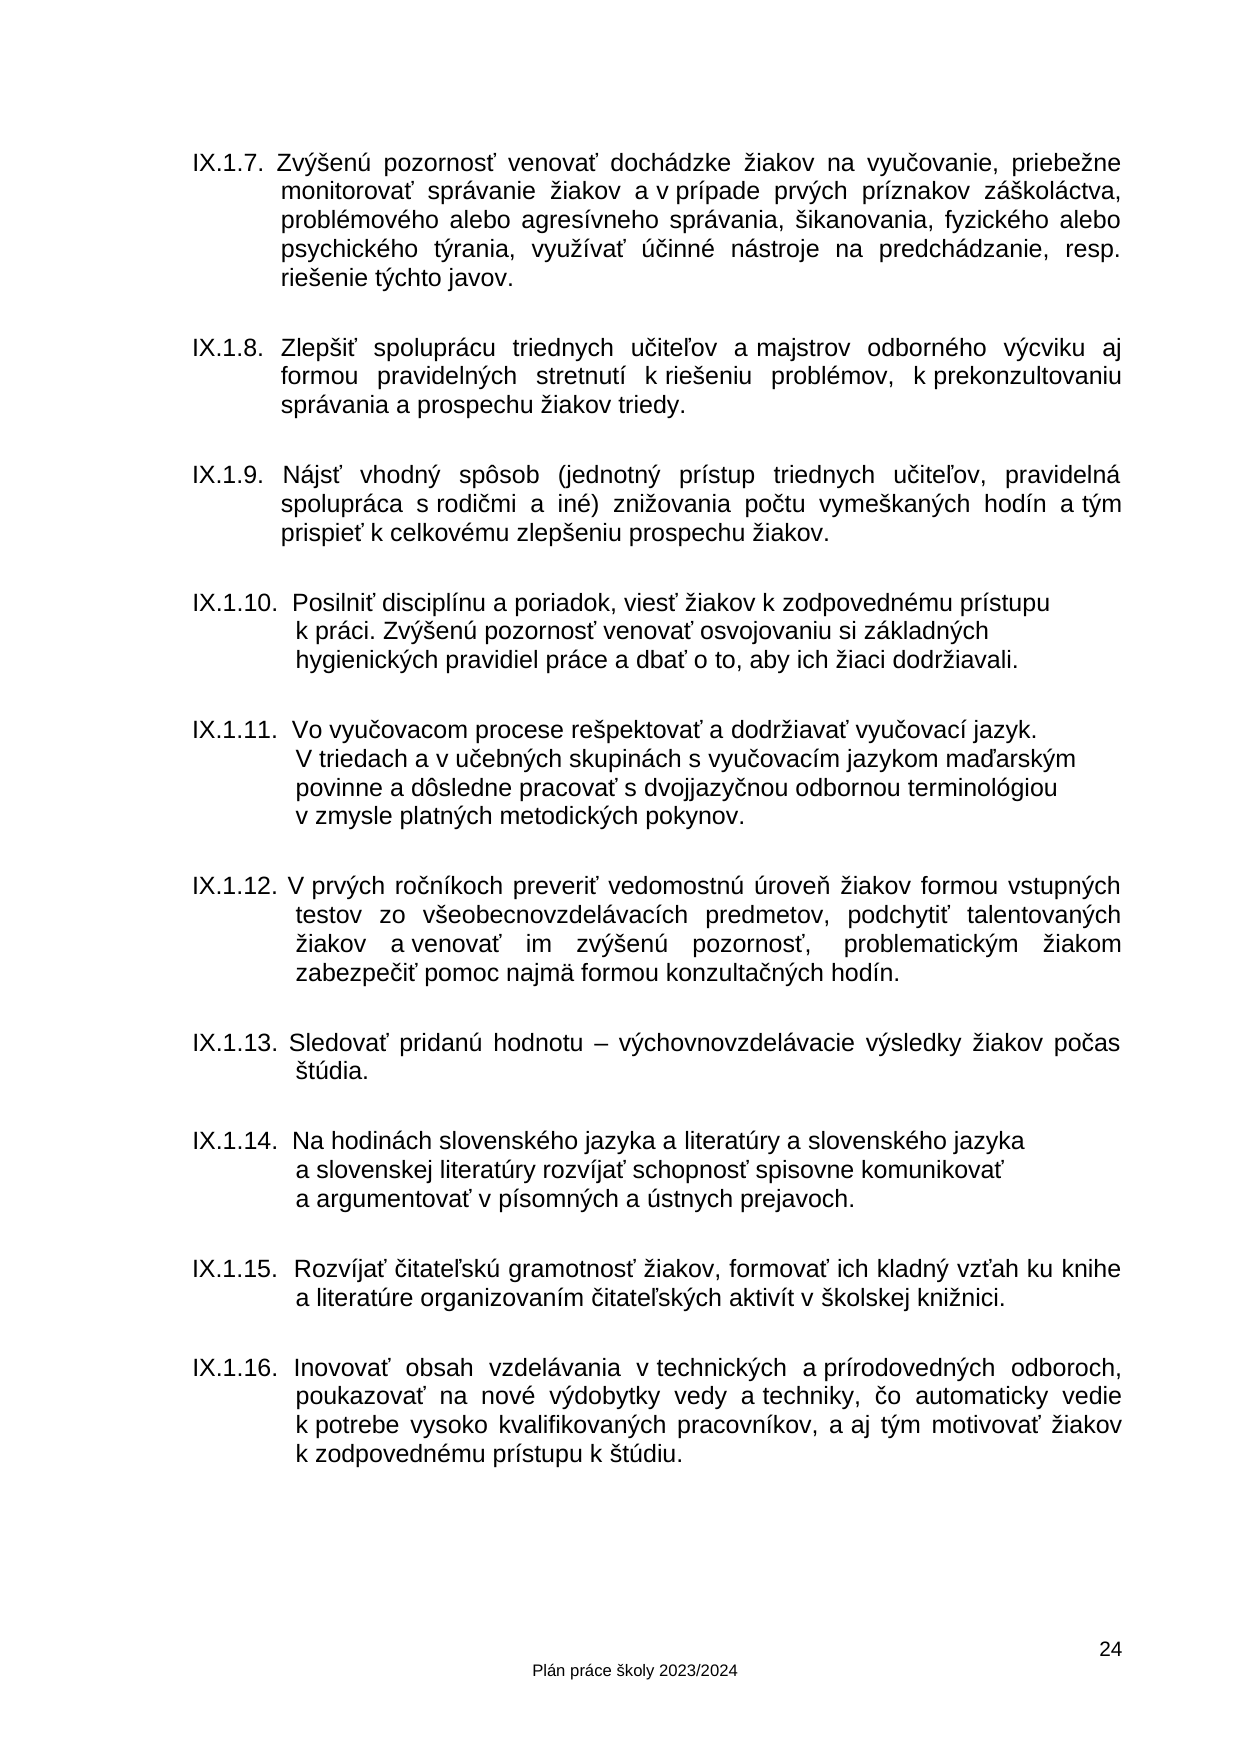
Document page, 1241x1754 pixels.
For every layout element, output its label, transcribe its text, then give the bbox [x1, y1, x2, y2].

subtitle IX.1.15. Rozvíjať čitateľskú gramotnosť žiakov, formovať ich kladný vzťah ku knihe a literatúre organizovaním čitateľských aktivít v školskej knižnici. [192, 1254, 1122, 1311]
subtitle IX.1.10. Posilniť disciplínu a poriadok, viesť žiakov k zodpovednému prístupu k práci. Zvýšenú pozornosť venovať osvojovaniu si základných hygienických pravidiel práce a dbať o to, aby ich žiaci dodržiavali. [192, 588, 1122, 674]
subtitle IX.1.11. Vo vyučovacom procese rešpektovať a dodržiavať vyučovací jazyk. V triedach a v učebných skupinách s vyučovacím jazykom maďarským povinne a dôsledne pracovať s dvojjazyčnou odbornou terminológiou v zmysle platných metodických pokynov. [192, 715, 1122, 830]
subtitle IX.1.9. Nájsť vhodný spôsob (jednotný prístup triednych učiteľov, pravidelná spolupráca s rodičmi a iné) znižovania počtu vymeškaných hodín a tým prispieť k celkovému zlepšeniu prospechu žiakov. [192, 460, 1122, 546]
subtitle IX.1.7. Zvýšenú pozornosť venovať dochádzke žiakov na vyučovanie, priebežne monitorovať správanie žiakov a v prípade prvých príznakov záškoláctva, problémového alebo agresívneho správania, šikanovania, fyzického alebo psychického týrania, využívať účinné nástroje na predchádzanie, resp. riešenie týchto javov. [192, 148, 1122, 291]
subtitle IX.1.14. Na hodinách slovenského jazyka a literatúry a slovenského jazyka a slovenskej literatúry rozvíjať schopnosť spisovne komunikovať a argumentovať v písomných a ústnych prejavoch. [192, 1126, 1122, 1213]
subtitle IX.1.13. Sledovať pridanú hodnotu – výchovnovzdelávacie výsledky žiakov počas štúdia. [192, 1028, 1122, 1085]
subtitle IX.1.8. Zlepšiť spoluprácu triednych učiteľov a majstrov odborného výcviku aj formou pravidelných stretnutí k riešeniu problémov, k prekonzultovaniu správania a prospechu žiakov triedy. [192, 333, 1122, 419]
subtitle IX.1.16. Inovovať obsah vzdelávania v technických a prírodovedných odboroch, poukazovať na nové výdobytky vedy a techniky, čo automaticky vedie k potrebe vysoko kvalifikovaných pracovníkov, a aj tým motivovať žiakov k zodpovednému prístupu k štúdiu. [192, 1353, 1122, 1468]
subtitle IX.1.12. V prvých ročníkoch preveriť vedomostnú úroveň žiakov formou vstupných testov zo všeobecnovzdelávacích predmetov, podchytiť talentovaných žiakov a venovať im zvýšenú pozornosť, problematickým žiakom zabezpečiť pomoc najmä formou konzultačných hodín. [192, 871, 1122, 986]
